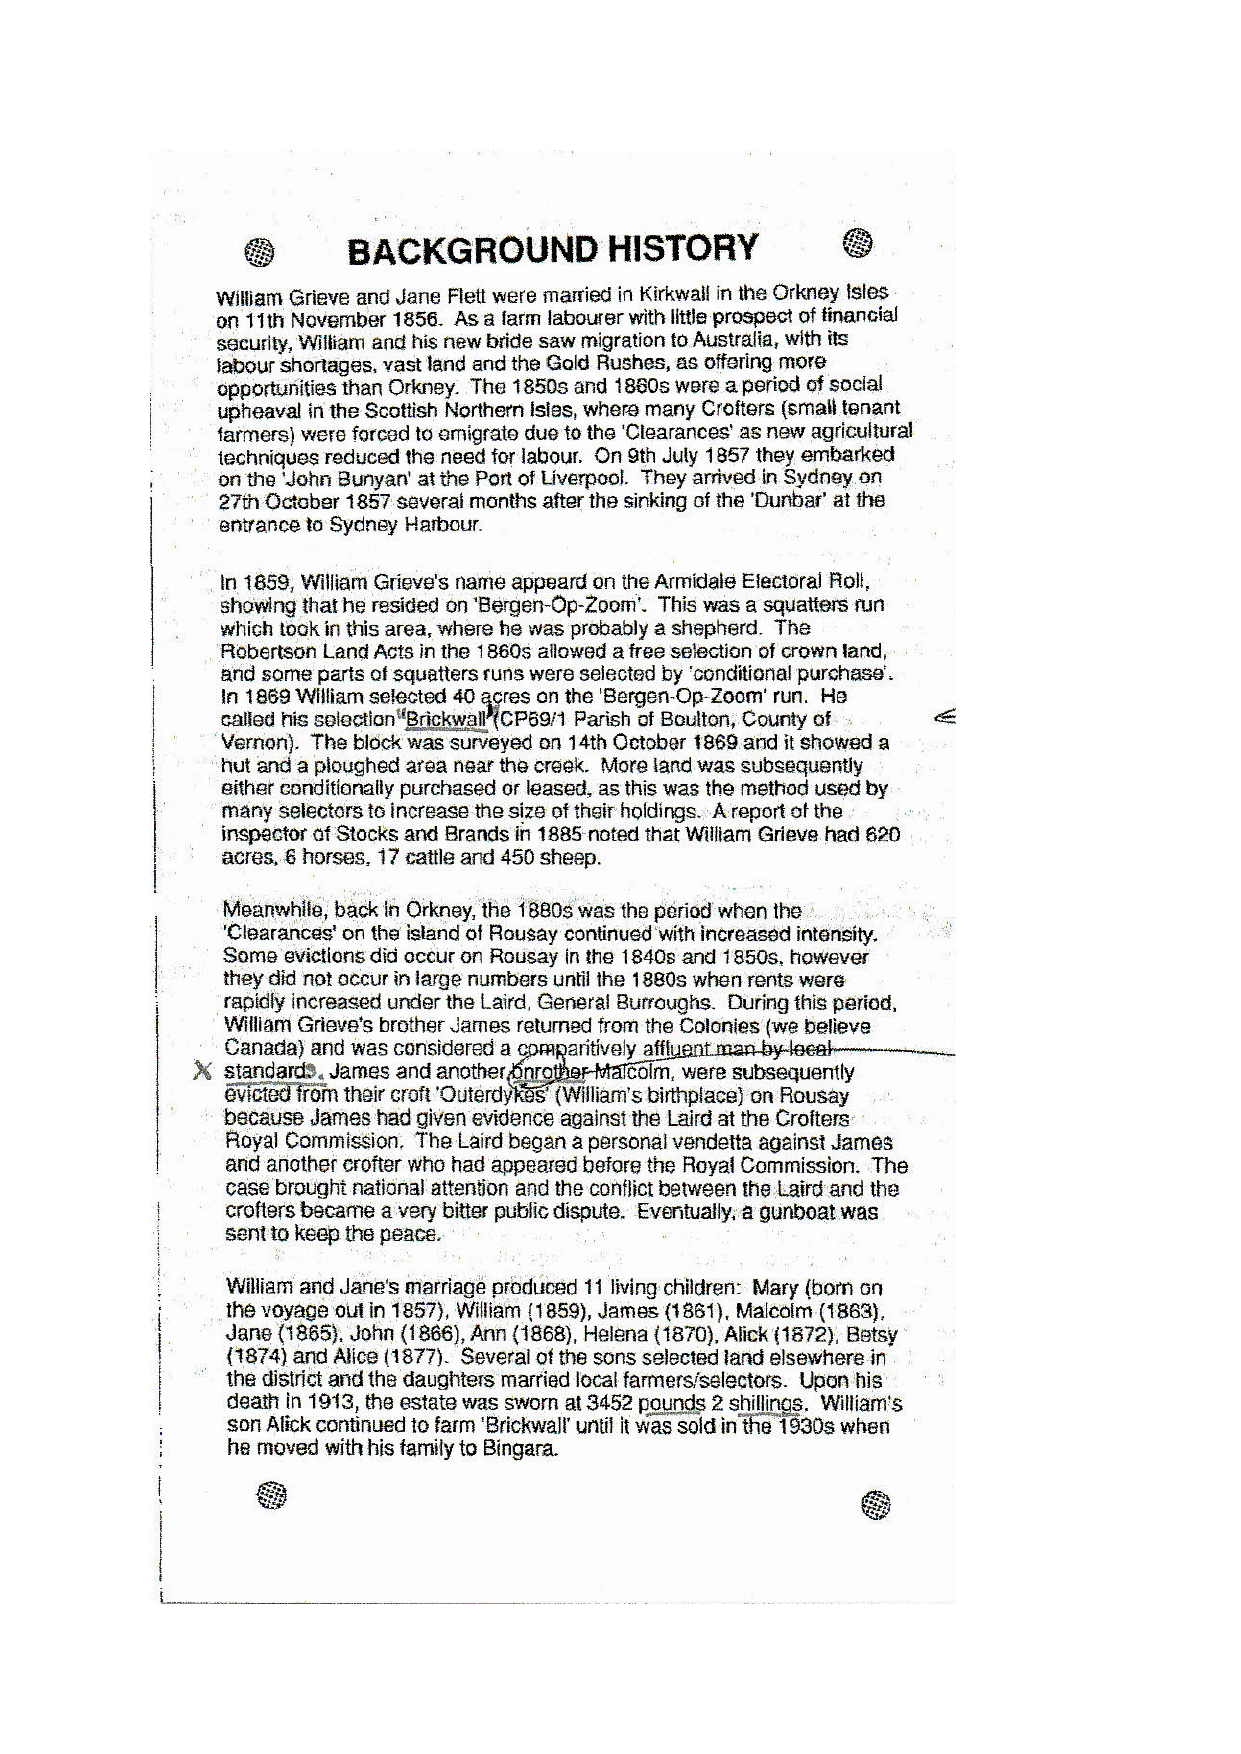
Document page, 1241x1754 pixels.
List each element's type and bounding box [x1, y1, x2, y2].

picture [150, 150, 956, 1604]
